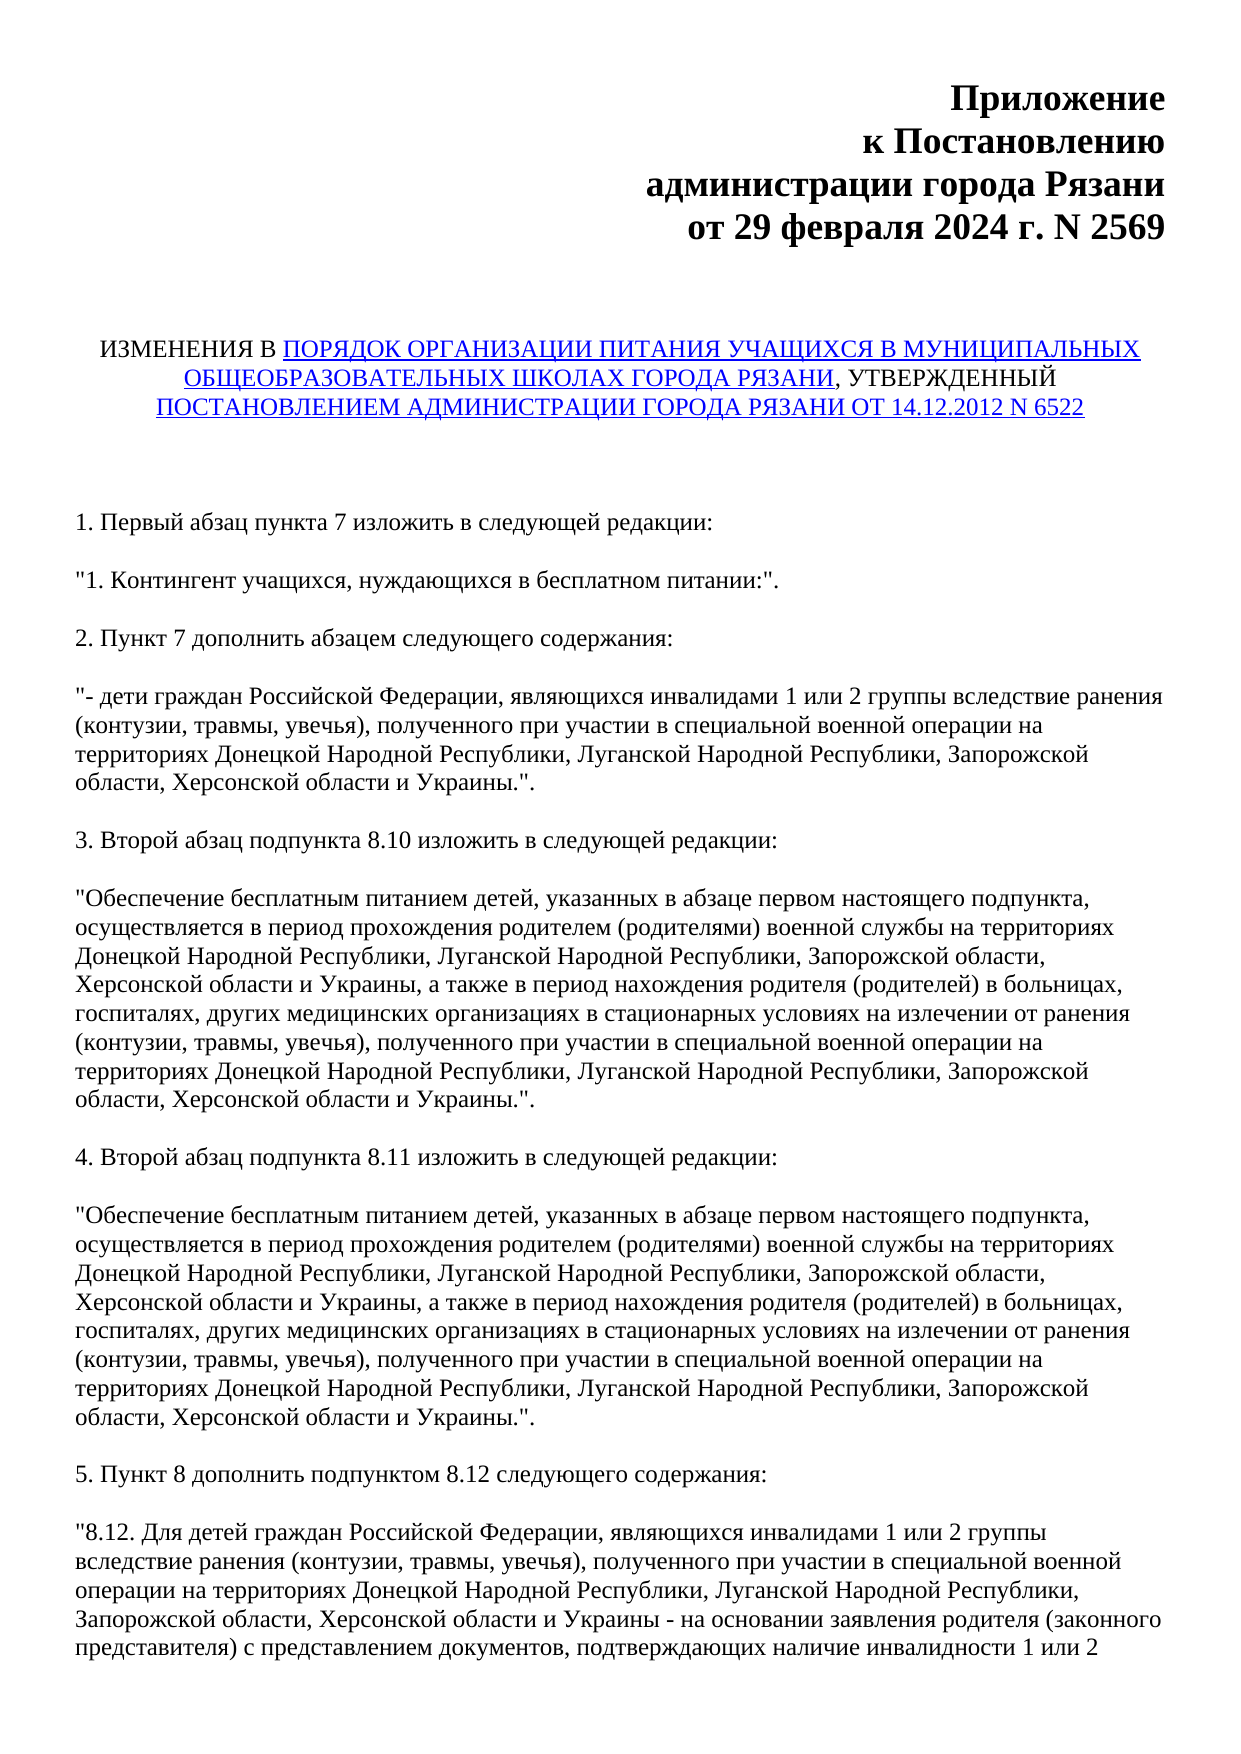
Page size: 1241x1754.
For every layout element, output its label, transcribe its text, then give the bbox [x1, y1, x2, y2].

text ИЗМЕНЕНИЯ В ПОРЯДОК ОРГАНИЗАЦИИ ПИТАНИЯ УЧАЩИХСЯ В МУНИЦИПАЛЬНЫХ ОБЩЕОБРАЗОВАТЕЛЬНЫХ ШКОЛАХ ГОРОДА РЯЗАНИ, УТВЕРЖДЕННЫЙ ПОСТАНОВЛЕНИЕМ АДМИНИСТРАЦИИ ГОРОДА РЯЗАНИ ОТ 14.12.2012 N 6522 [75, 277, 1165, 420]
text 2. Пункт 7 дополнить абзацем следующего содержания: [75, 623, 1165, 652]
text "Обеспечение бесплатным питанием детей, указанных в абзаце первом настоящего подпункта, осуществляется в период прохождения родителем (родителями) военной службы на территориях Донецкой Народной Республики, Луганской Народной Республики, Запорожской области, Херсонской области и Украины, а также в период нахождения родителя (родителей) в больницах, госпиталях, других медицинских организациях в стационарных условиях на излечении от ранения (контузии, травмы, увечья), полученного при участии в специальной военной операции на территориях Донецкой Народной Республики, Луганской Народной Республики, Запорожской области, Херсонской области и Украины.". [75, 1200, 1165, 1430]
text "- дети граждан Российской Федерации, являющихся инвалидами 1 или 2 группы вследствие ранения (контузии, травмы, увечья), полученного при участии в специальной военной операции на территориях Донецкой Народной Республики, Луганской Народной Республики, Запорожской области, Херсонской области и Украины.". [75, 681, 1165, 796]
text 5. Пункт 8 дополнить подпунктом 8.12 следующего содержания: [75, 1459, 1165, 1488]
text 3. Второй абзац подпункта 8.10 изложить в следующей редакции: [75, 825, 1165, 854]
text "1. Контингент учащихся, нуждающихся в бесплатном питании:". [75, 565, 1165, 594]
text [75, 1517, 1165, 1661]
text 4. Второй абзац подпункта 8.11 изложить в следующей редакции: [75, 1142, 1165, 1171]
text 1. Первый абзац пункта 7 изложить в следующей редакции: [75, 507, 1165, 536]
text "Обеспечение бесплатным питанием детей, указанных в абзаце первом настоящего подпункта, осуществляется в период прохождения родителем (родителями) военной службы на территориях Донецкой Народной Республики, Луганской Народной Республики, Запорожской области, Херсонской области и Украины, а также в период нахождения родителя (родителей) в больницах, госпиталях, других медицинских организациях в стационарных условиях на излечении от ранения (контузии, травмы, увечья), полученного при участии в специальной военной операции на территориях Донецкой Народной Республики, Луганской Народной Республики, Запорожской области, Херсонской области и Украины.". [75, 883, 1165, 1113]
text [75, 75, 1165, 247]
